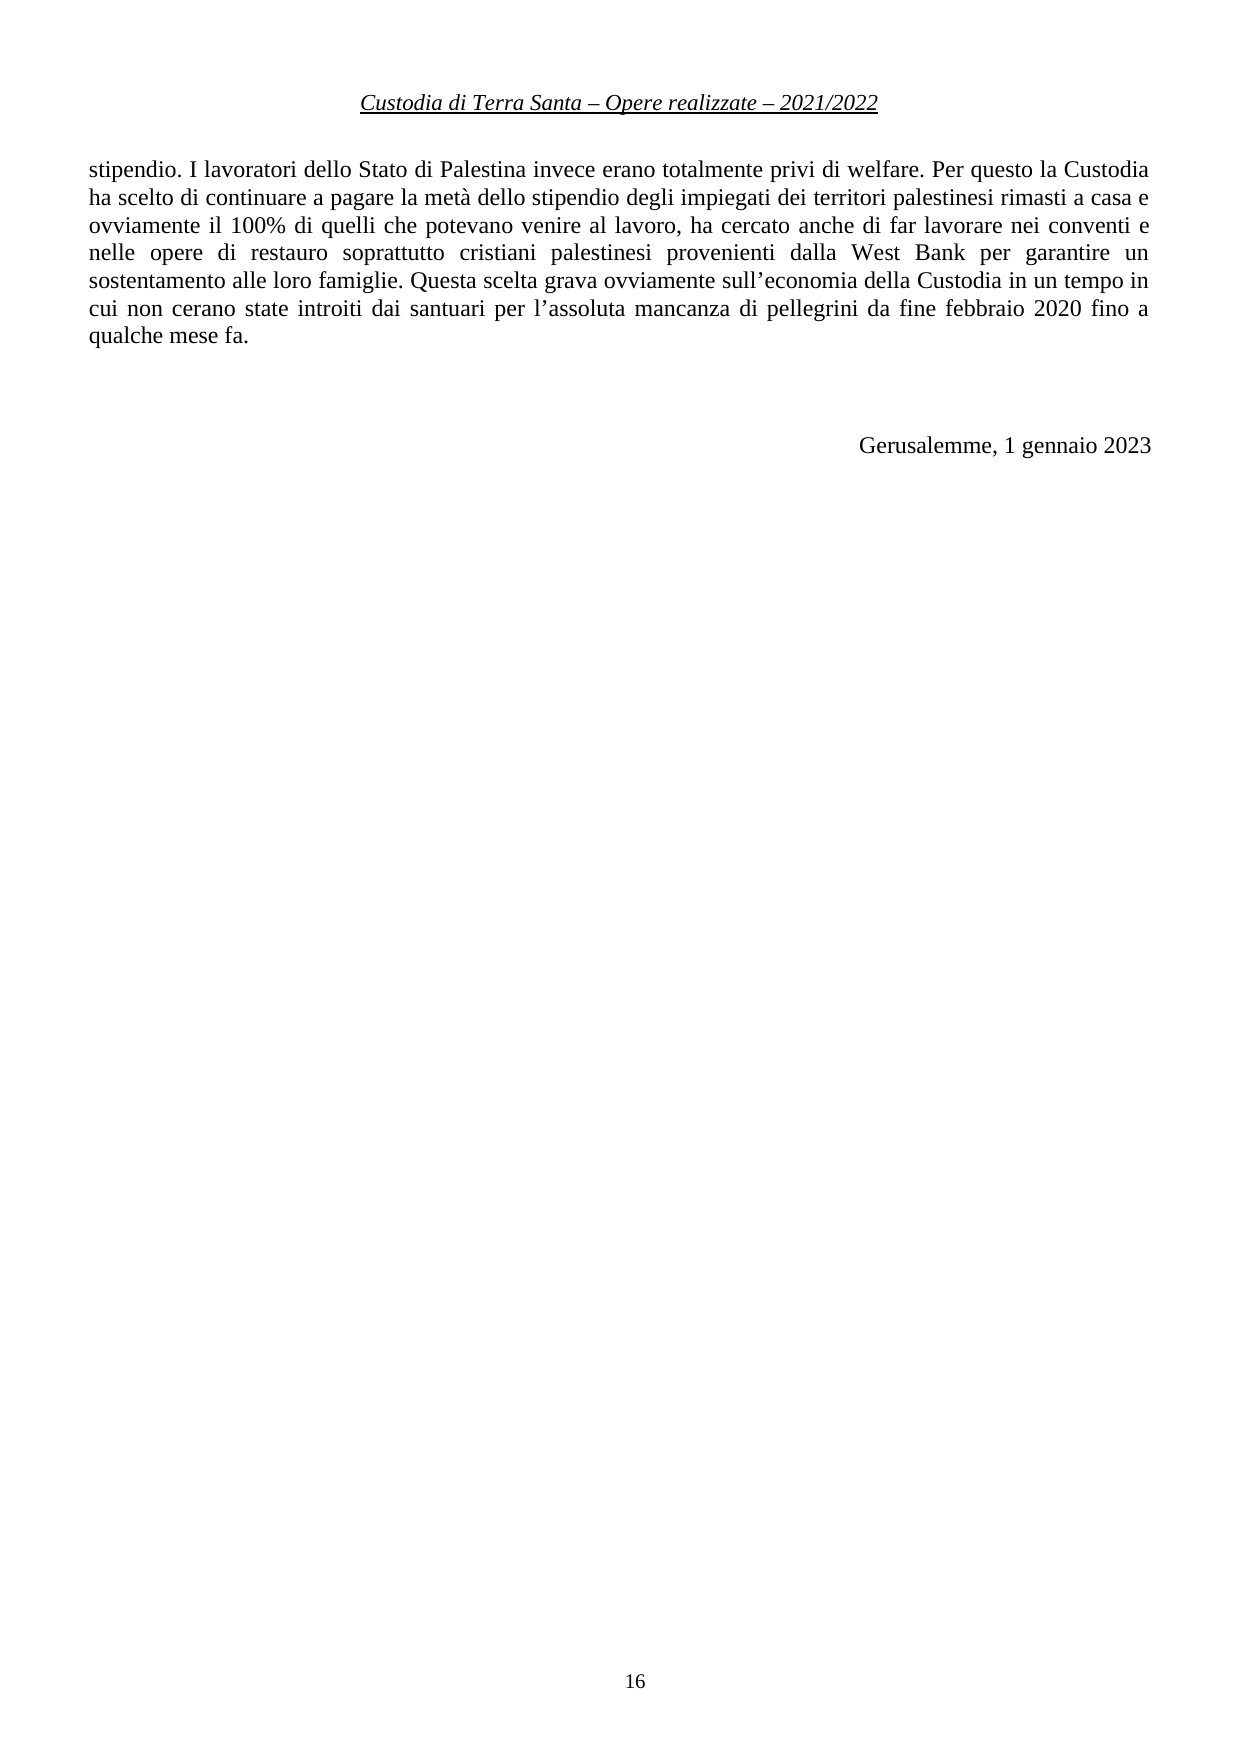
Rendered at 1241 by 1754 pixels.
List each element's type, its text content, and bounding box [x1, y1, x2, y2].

text Gerusalemme, 1 gennaio 2023 [103, 432, 1152, 459]
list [89, 156, 1152, 349]
